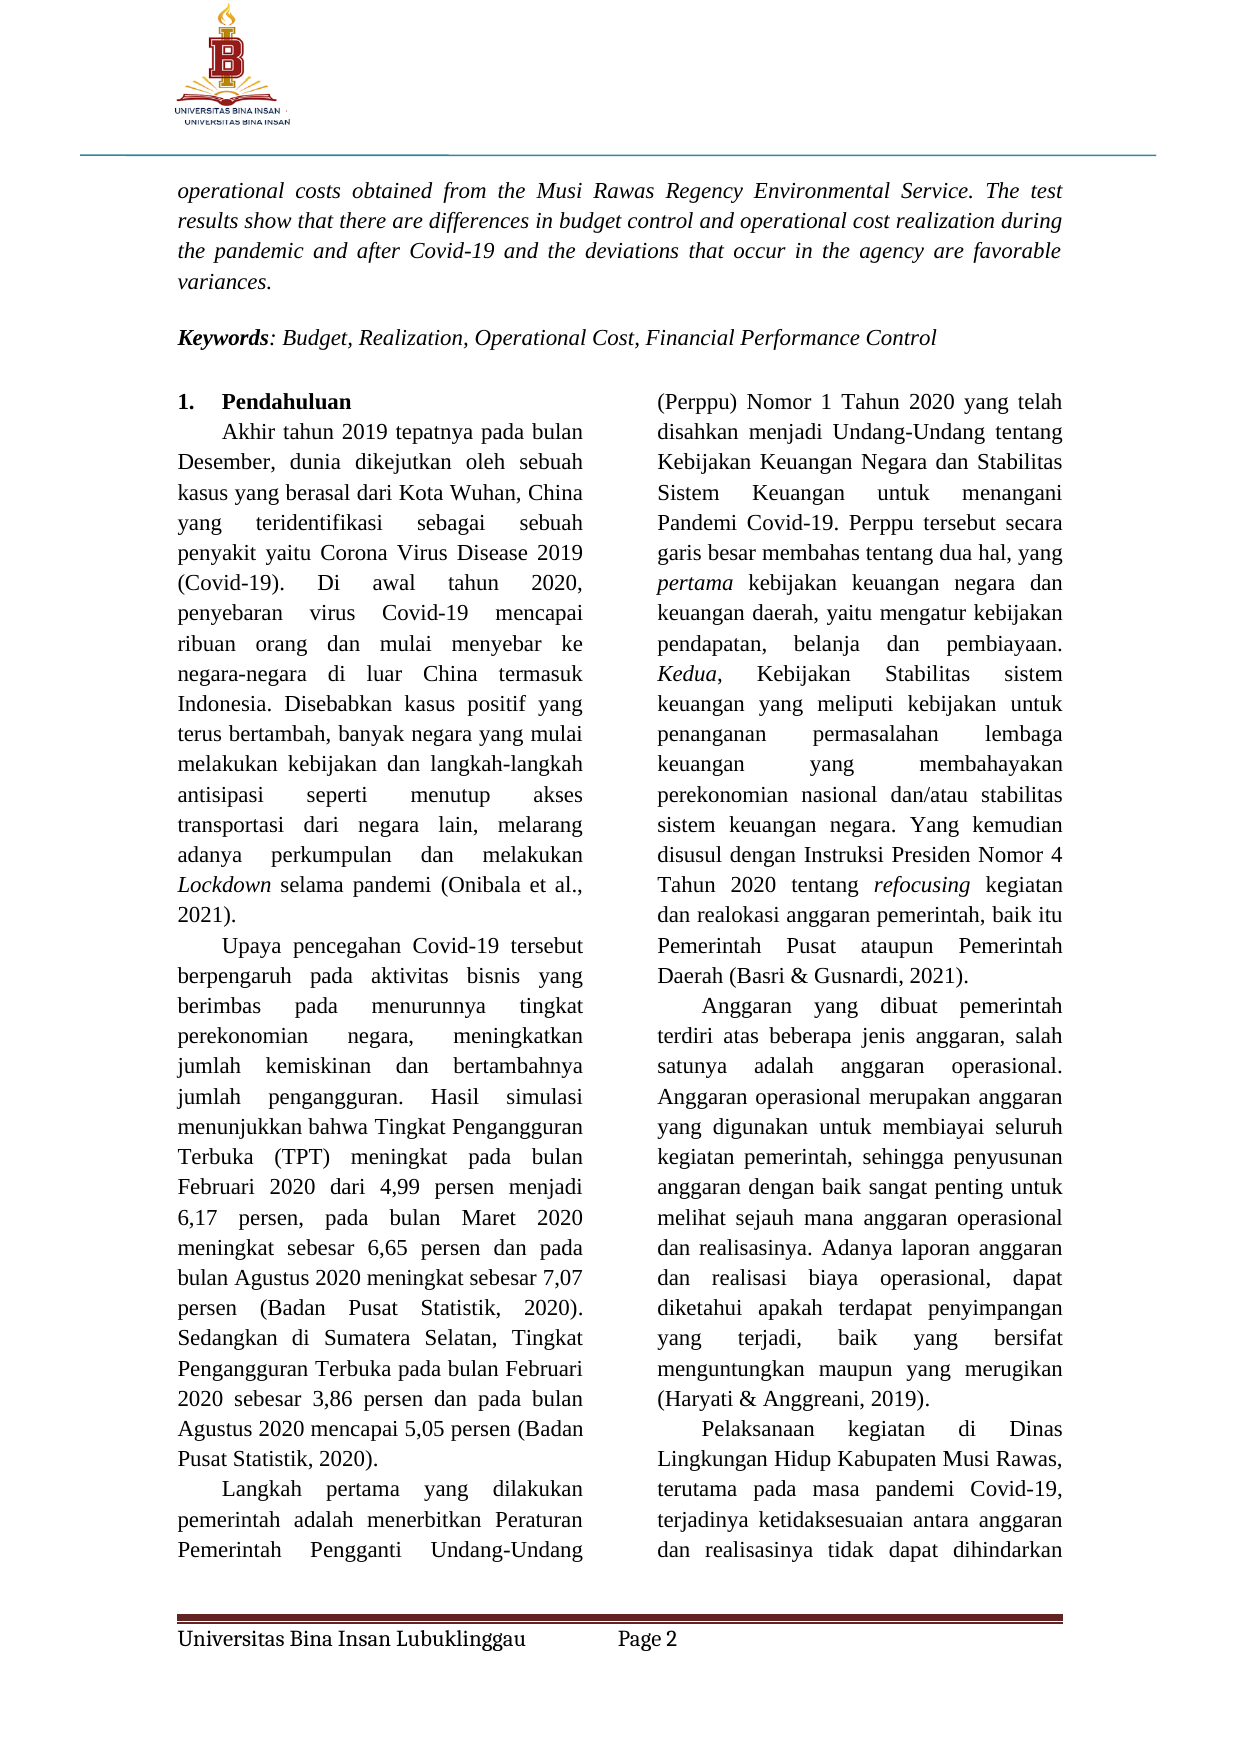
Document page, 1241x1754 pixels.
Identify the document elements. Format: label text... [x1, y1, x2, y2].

text Keywords: Budget, Realization, Operational Cost, Financial Performance Control [177, 324, 1063, 351]
picture [170, 0, 297, 131]
text Anggaran yang dibuat pemerintah terdiri atas beberapa jenis anggaran, salah satunya adalah anggaran operasional. Anggaran operasional merupakan anggaran yang digunakan untuk membiayai seluruh kegiatan pemerintah, sehingga penyusunan anggaran dengan baik sangat penting untuk melihat sejauh mana anggaran operasional dan realisasinya. Adanya laporan anggaran dan realisasi biaya operasional, dapat diketahui apakah terdapat penyimpangan yang terjadi, baik yang bersifat menguntungkan maupun yang merugikan (Haryati & Anggreani, 2019). [657, 992, 1063, 1411]
text Langkah pertama yang dilakukan pemerintah adalah menerbitkan Peraturan Pemerintah Pengganti Undang-Undang (Perppu) Nomor 1 Tahun 2020 yang telah disahkan menjadi Undang-Undang tentang Kebijakan Keuangan Negara dan Stabilitas Sistem Keuangan untuk menangani Pandemi Covid-19. Perppu tersebut secara garis besar membahas tentang dua hal, yang pertama kebijakan keuangan negara dan keuangan daerah, yaitu mengatur kebijakan pendapatan, belanja dan pembiayaan. Kedua, Kebijakan Stabilitas sistem keuangan yang meliputi kebijakan untuk penanganan permasalahan lembaga keuangan yang membahayakan perekonomian nasional dan/atau stabilitas sistem keuangan negara. Yang kemudian disusul dengan Instruksi Presiden Nomor 4 Tahun 2020 tentang refocusing kegiatan dan realokasi anggaran pemerintah, baik itu Pemerintah Pusat ataupun Pemerintah Daerah (Basri & Gusnardi, 2021). [657, 388, 1063, 988]
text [657, 1415, 1063, 1562]
text Upaya pencegahan Covid-19 tersebut berpengaruh pada aktivitas bisnis yang berimbas pada menurunnya tingkat perekonomian negara, meningkatkan jumlah kemiskinan dan bertambahnya jumlah pengangguran. Hasil simulasi menunjukkan bahwa Tingkat Pengangguran Terbuka (TPT) meningkat pada bulan Februari 2020 dari 4,99 persen menjadi 6,17 persen, pada bulan Maret 2020 meningkat sebesar 6,65 persen dan pada bulan Agustus 2020 meningkat sebesar 7,07 persen (Badan Pusat Statistik, 2020). Sedangkan di Sumatera Selatan, Tingkat Pengangguran Terbuka pada bulan Februari 2020 sebesar 3,86 persen dan pada bulan Agustus 2020 mencapai 5,05 persen (Badan Pusat Statistik, 2020). [177, 932, 583, 1472]
list Pendahuluan [177, 388, 583, 414]
text Akhir tahun 2019 tepatnya pada bulan Desember, dunia dikejutkan oleh sebuah kasus yang berasal dari Kota Wuhan, China yang teridentifikasi sebagai sebuah penyakit yaitu Corona Virus Disease 2019 (Covid-19). Di awal tahun 2020, penyebaran virus Covid-19 mencapai ribuan orang dan mulai menyebar ke negara-negara di luar China termasuk Indonesia. Disebabkan kasus positif yang terus bertambah, banyak negara yang mulai melakukan kebijakan dan langkah-langkah antisipasi seperti menutup akses transportasi dari negara lain, melarang adanya perkumpulan dan melakukan Lockdown selama pandemi (Onibala et al., 2021). [177, 418, 583, 928]
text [177, 177, 1063, 294]
